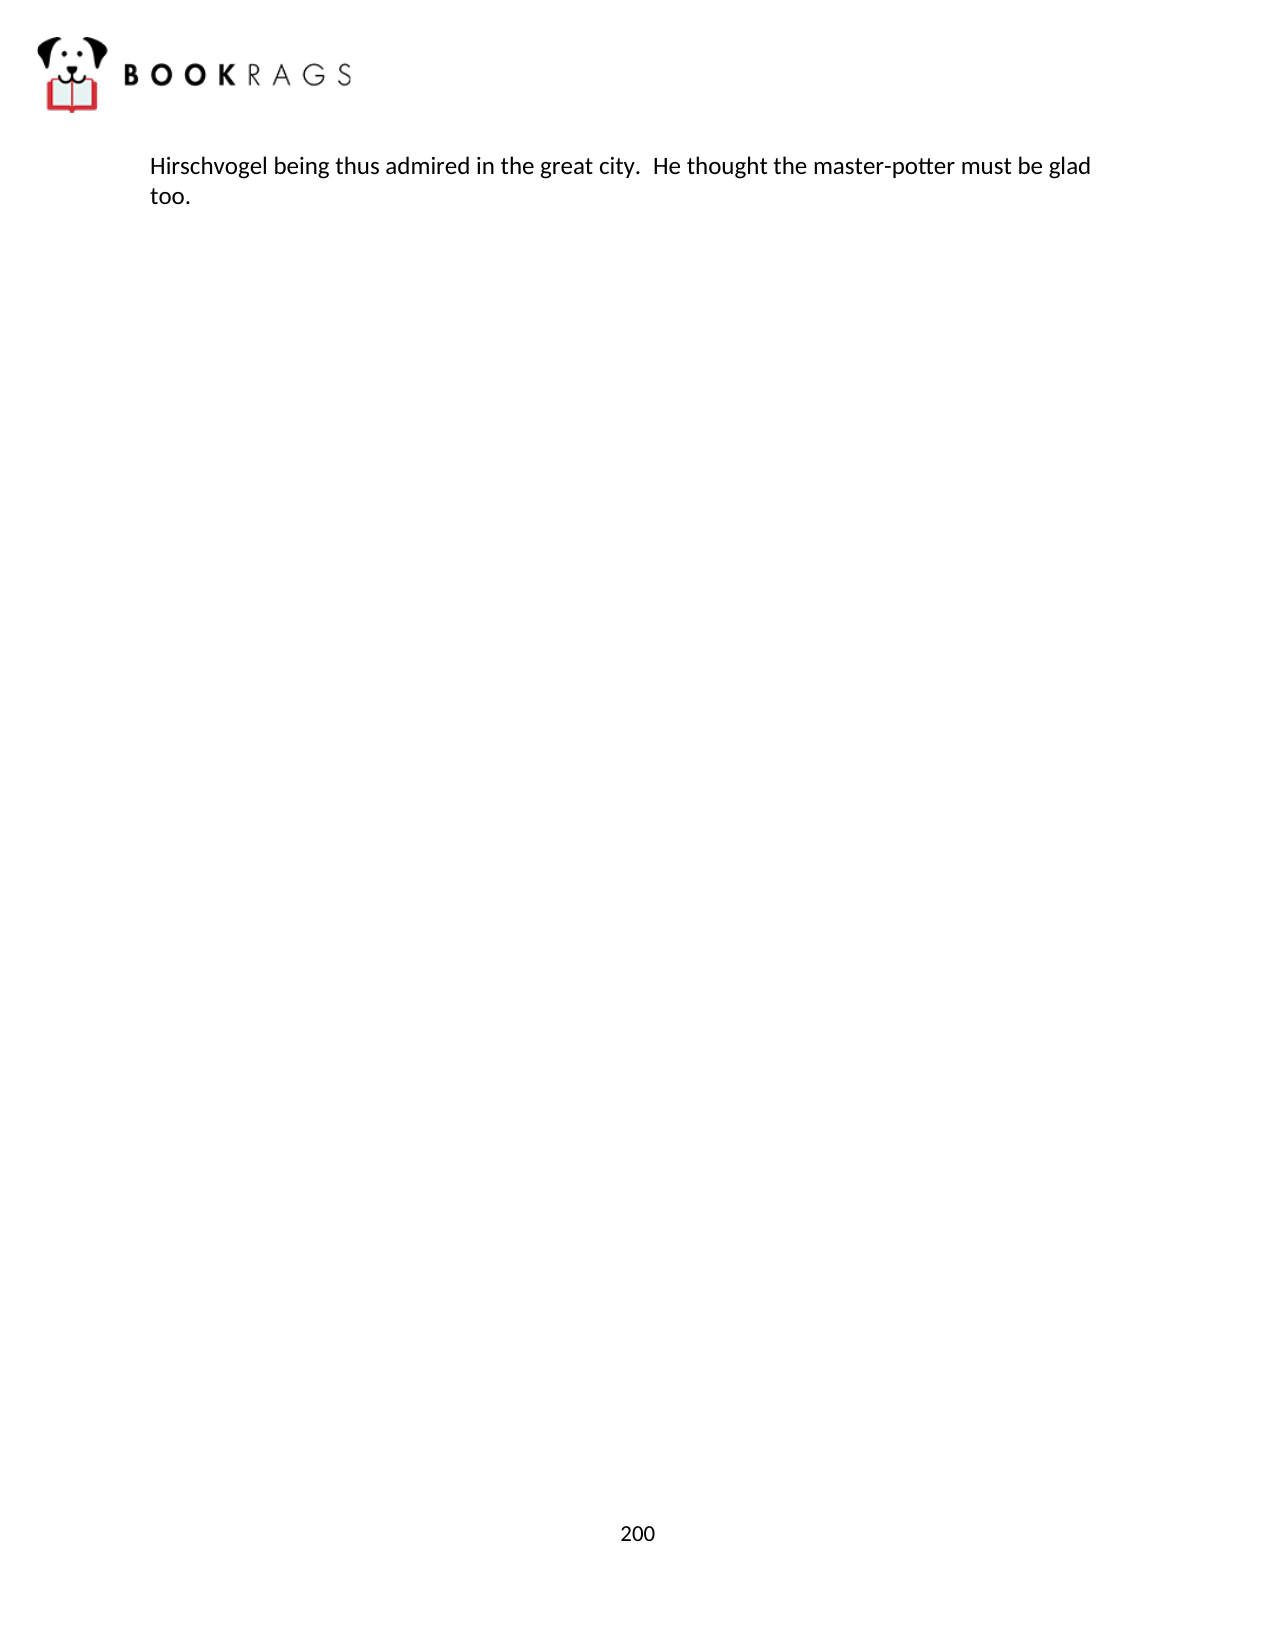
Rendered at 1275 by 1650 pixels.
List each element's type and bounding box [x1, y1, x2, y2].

picture [37, 37, 351, 113]
text [150, 150, 1125, 211]
